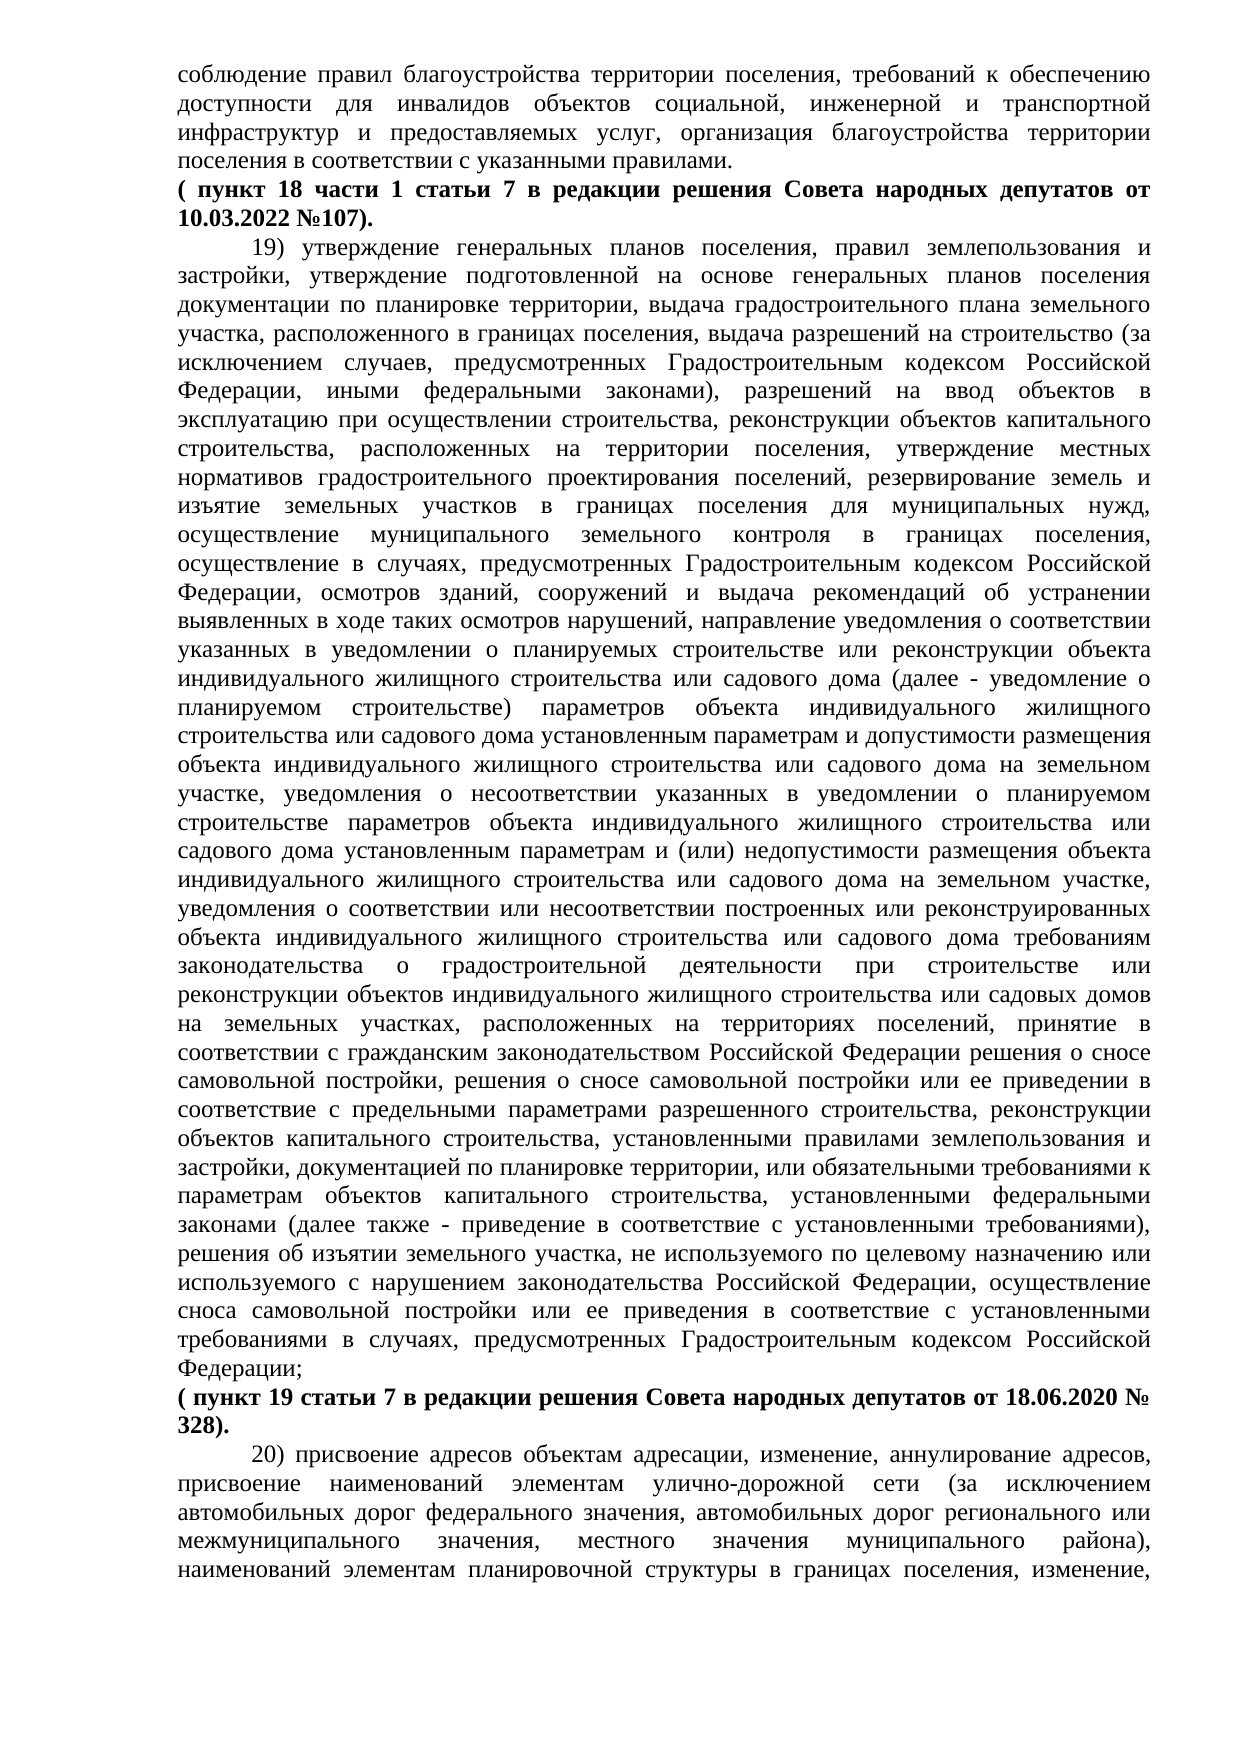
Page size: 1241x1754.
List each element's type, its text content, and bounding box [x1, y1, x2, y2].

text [177, 59, 1152, 174]
text ( пункт 18 части 1 статьи 7 в редакции решения Совета народных депутатов от 10.03.2022 №107). [177, 174, 1152, 232]
text 19) утверждение генеральных планов поселения, правил землепользования и застройки, утверждение подготовленной на основе генеральных планов поселения документации по планировке территории, выдача градостроительного плана земельного участка, расположенного в границах поселения, выдача разрешений на строительство (за исключением случаев, предусмотренных Градостроительным кодексом Российской Федерации, иными федеральными законами), разрешений на ввод объектов в эксплуатацию при осуществлении строительства, реконструкции объектов капитального строительства, расположенных на территории поселения, утверждение местных нормативов градостроительного проектирования поселений, резервирование земель и изъятие земельных участков в границах поселения для муниципальных нужд, осуществление муниципального земельного контроля в границах поселения, осуществление в случаях, предусмотренных Градостроительным кодексом Российской Федерации, осмотров зданий, сооружений и выдача рекомендаций об устранении выявленных в ходе таких осмотров нарушений, направление уведомления о соответствии указанных в уведомлении о планируемых строительстве или реконструкции объекта индивидуального жилищного строительства или садового дома (далее - уведомление о планируемом строительстве) параметров объекта индивидуального жилищного строительства или садового дома установленным параметрам и допустимости размещения объекта индивидуального жилищного строительства или садового дома на земельном участке, уведомления о несоответствии указанных в уведомлении о планируемом строительстве параметров объекта индивидуального жилищного строительства или садового дома установленным параметрам и (или) недопустимости размещения объекта индивидуального жилищного строительства или садового дома на земельном участке, уведомления о соответствии или несоответствии построенных или реконструированных объекта индивидуального жилищного строительства или садового дома требованиям законодательства о градостроительной деятельности при строительстве или реконструкции объектов индивидуального жилищного строительства или садовых домов на земельных участках, расположенных на территориях поселений, принятие в соответствии с гражданским законодательством Российской Федерации решения о сносе самовольной постройки, решения о сносе самовольной постройки или ее приведении в соответствие с предельными параметрами разрешенного строительства, реконструкции объектов капитального строительства, установленными правилами землепользования и застройки, документацией по планировке территории, или обязательными требованиями к параметрам объектов капитального строительства, установленными федеральными законами (далее также - приведение в соответствие с установленными требованиями), решения об изъятии земельного участка, не используемого по целевому назначению или используемого с нарушением законодательства Российской Федерации, осуществление сноса самовольной постройки или ее приведения в соответствие с установленными требованиями в случаях, предусмотренных Градостроительным кодексом Российской Федерации; [177, 232, 1152, 1382]
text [177, 1439, 1152, 1583]
text ( пункт 19 статьи 7 в редакции решения Совета народных депутатов от 18.06.2020 № 328). [177, 1382, 1152, 1439]
